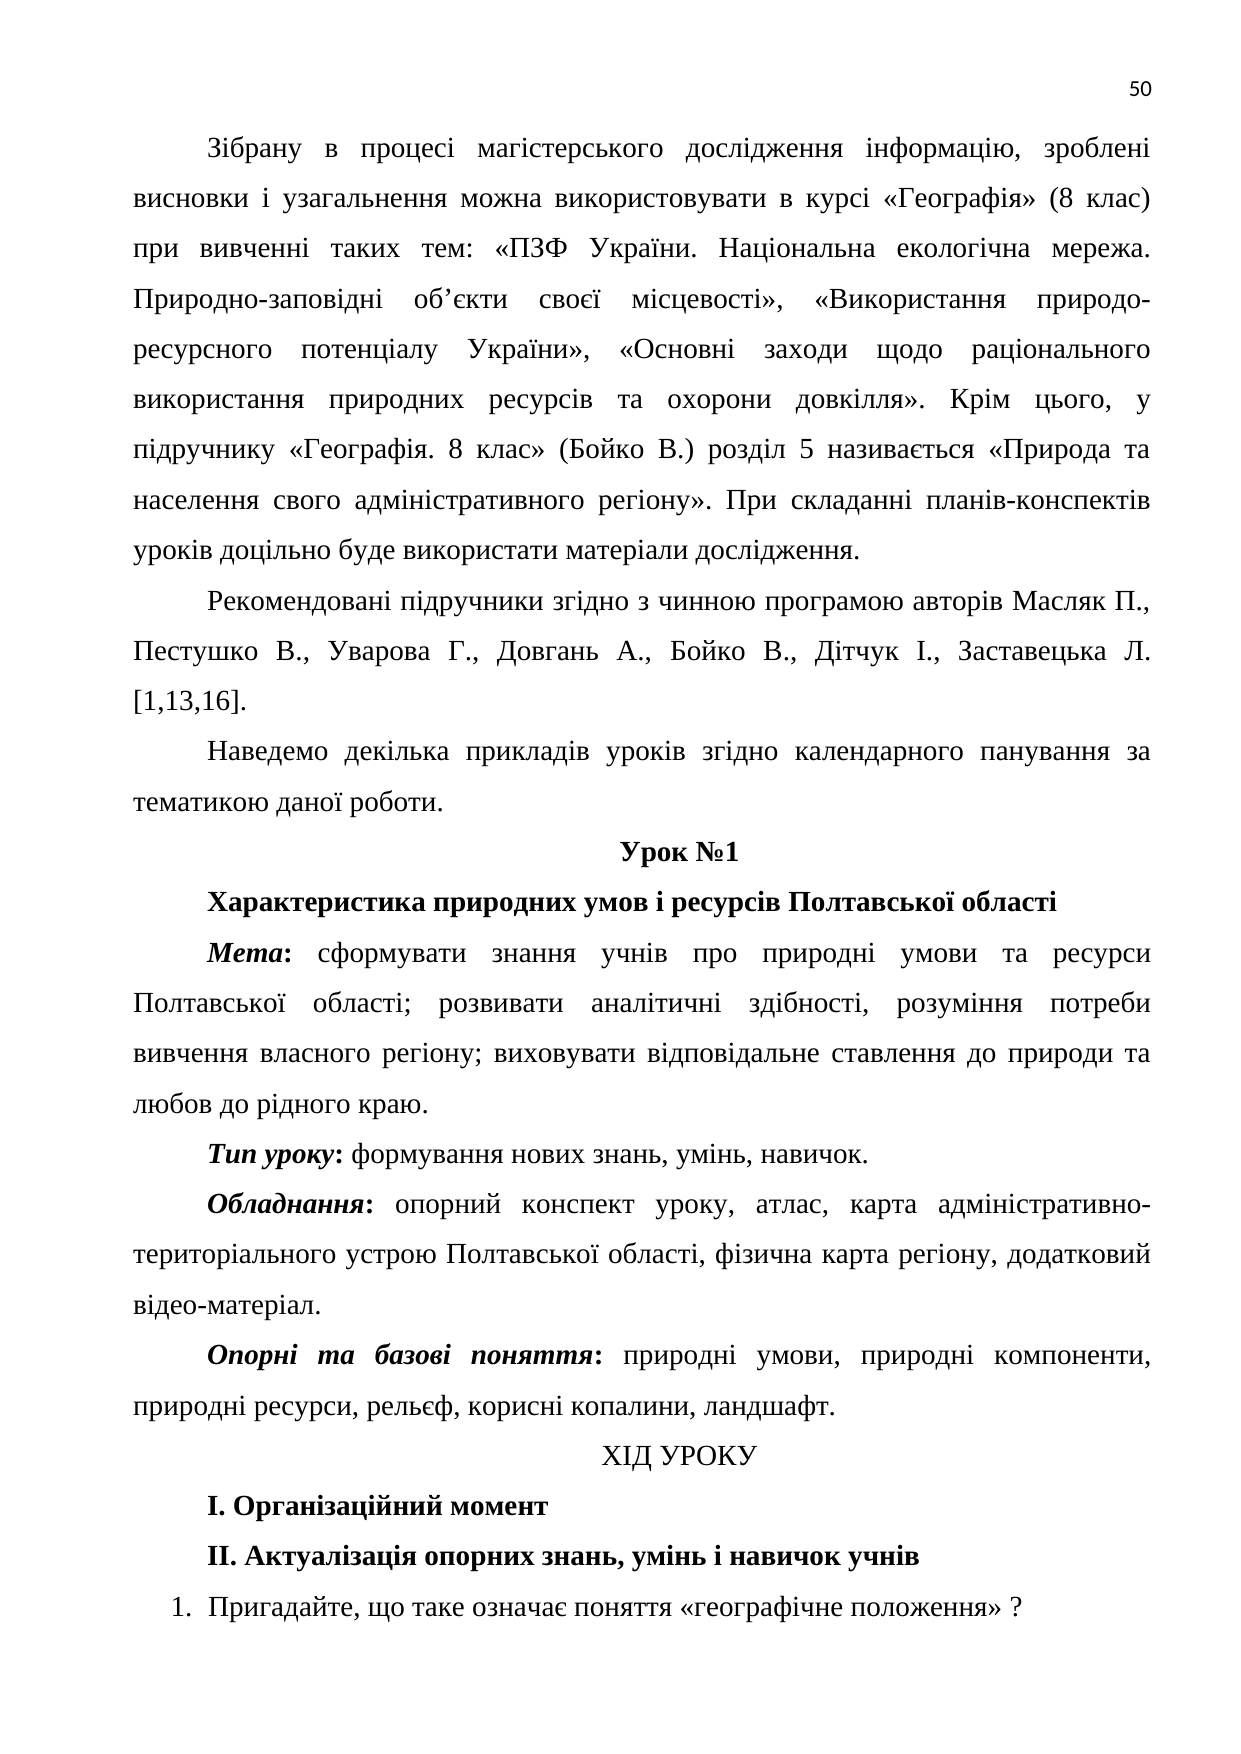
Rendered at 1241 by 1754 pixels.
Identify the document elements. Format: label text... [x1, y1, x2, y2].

text Опорні та базові поняття: природні умови, природні компоненти, природні ресурси, рельєф, корисні копалини, ландшафт. [133, 1337, 1152, 1421]
text II. Актуалізація опорних знань, умінь і навичок учнів [133, 1538, 1152, 1572]
text Мета: сформувати знання учнів про природні умови та ресурси Полтавської області; розвивати аналітичні здібності, розуміння потреби вивчення власного регіону; виховувати відповідальне ставлення до природи та любов до рідного краю. [133, 935, 1152, 1119]
list Пригадайте, що таке означає поняття «географічне положення» ? [170, 1589, 1152, 1622]
text Урок №1 [133, 834, 1152, 868]
text Зібрану в процесі магістерського дослідження інформацію, зроблені висновки і узагальнення можна використовувати в курсі «Географія» (8 клас) при вивченні таких тем: «ПЗФ України. Національна екологічна мережа. Природно-заповідні об’єкти своєї місцевості», «Використання природо-ресурсного потенціалу України», «Основні заходи щодо раціонального використання природних ресурсів та охорони довкілля». Крім цього, у підручнику «Географія. 8 клас» (Бойко В.) розділ 5 називається «Природа та населення свого адміністративного регіону». При складанні планів-конспектів уроків доцільно буде використати матеріали дослідження. [133, 130, 1152, 566]
text Наведемо декілька прикладів уроків згідно календарного панування за тематикою даної роботи. [133, 733, 1152, 817]
text ХІД УРОКУ [133, 1438, 1152, 1471]
text Обладнання: опорний конспект уроку, атлас, карта адміністративно-територіального устрою Полтавської області, фізична карта регіону, додатковий відео-матеріал. [133, 1186, 1152, 1321]
text Тип уроку: формування нових знань, умінь, навичок. [133, 1136, 1152, 1169]
text Рекомендовані підручники згідно з чинною програмою авторів Масляк П., Пестушко В., Уварова Г., Довгань А., Бойко В., Дітчук І., Заставецька Л. [1,13,16]. [133, 583, 1152, 717]
text I. Організаційний момент [133, 1488, 1152, 1522]
text Характеристика природних умов і ресурсів Полтавської області [133, 884, 1152, 918]
